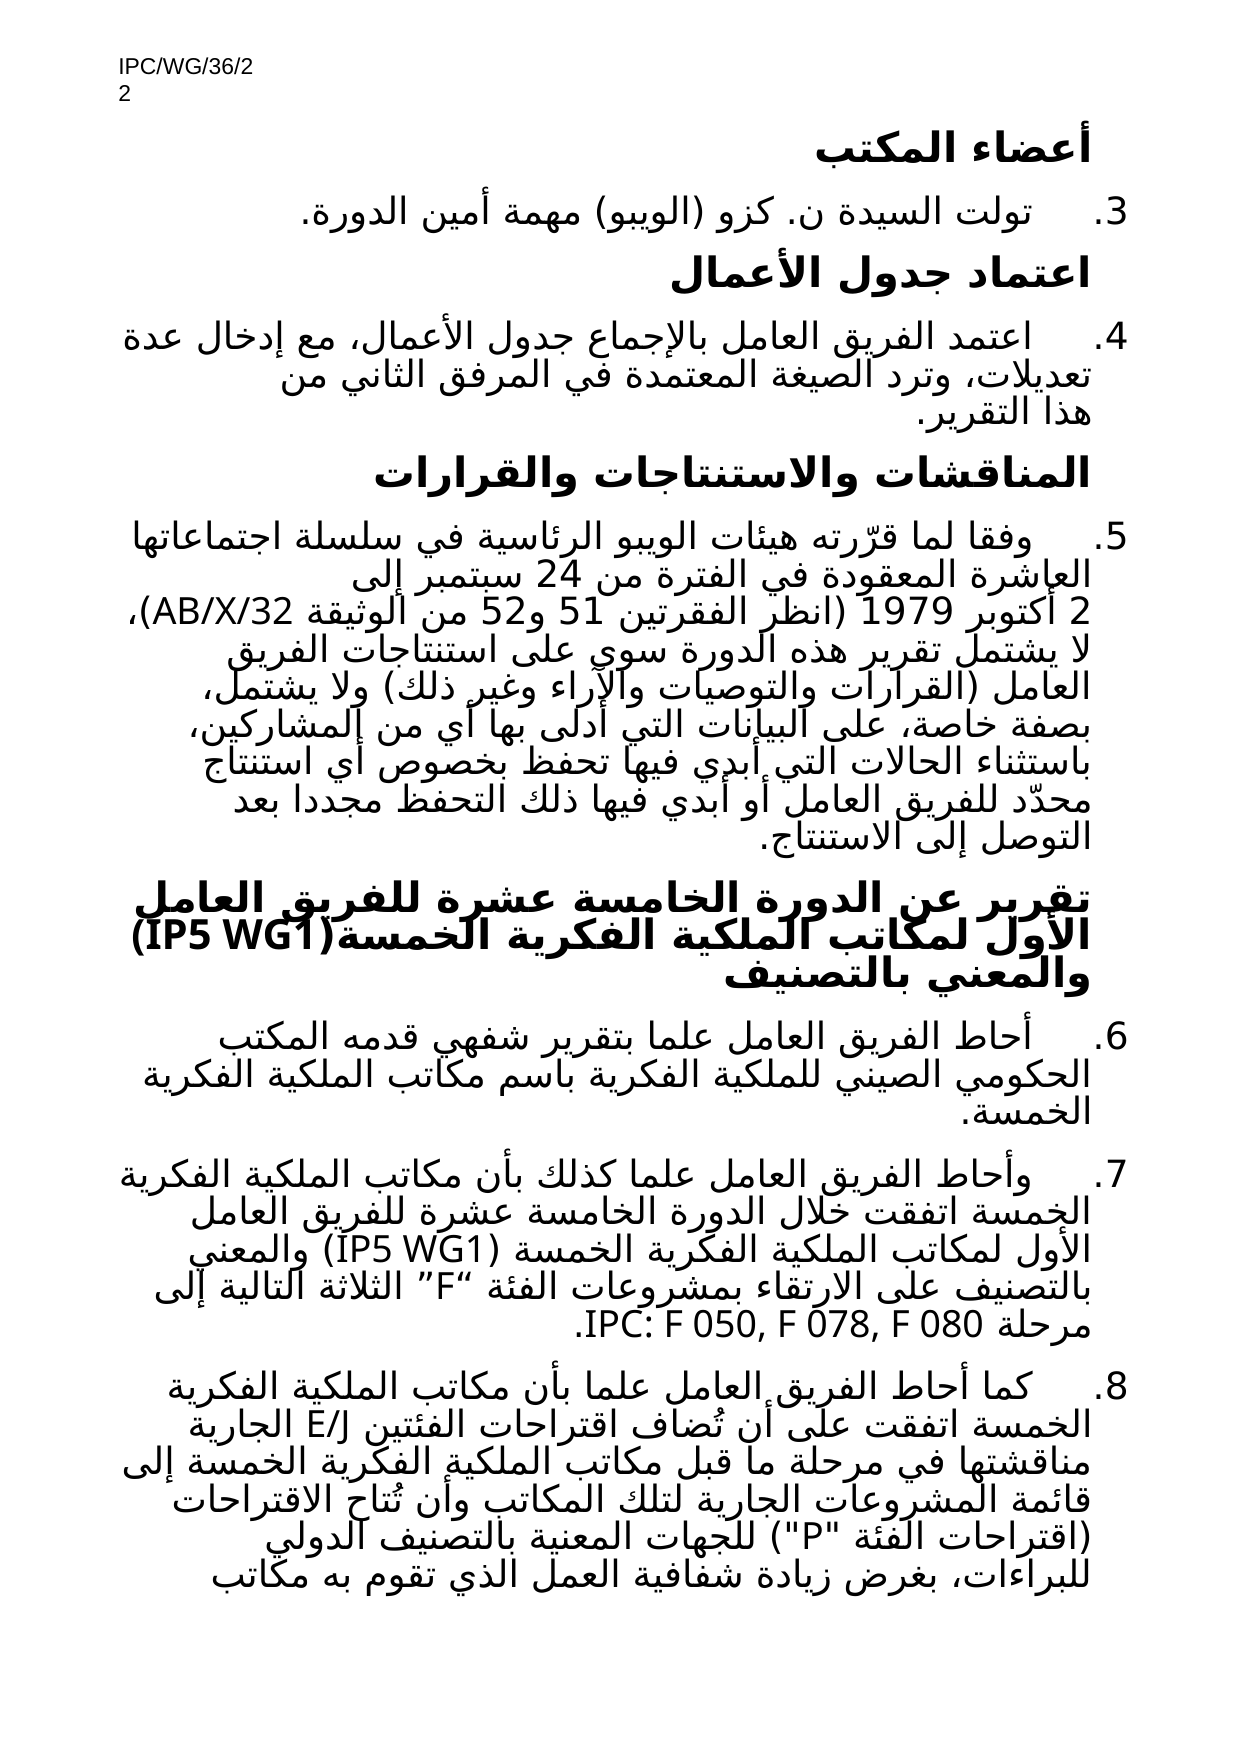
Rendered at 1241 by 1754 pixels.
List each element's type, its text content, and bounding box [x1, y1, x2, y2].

text أعضاء المكتب [118, 132, 1092, 170]
text تولت السيدة ن. كزو (الويبو) مهمة أمين الدورة. [658, 195, 1092, 232]
text أحاط الفريق العامل علما بتقرير شفهي قدمه المكتب الحكومي الصيني للملكية الفكرية باسم مكاتب الملكية الفكرية الخمسة. [118, 1020, 1092, 1132]
text اعتمد الفريق العامل بالإجماع جدول الأعمال، مع إدخال عدة تعديلات، وترد الصيغة المعتمدة في المرفق الثاني من هذا التقرير. [118, 320, 1092, 432]
text وأحاط الفريق العامل علما كذلك بأن مكاتب الملكية الفكرية الخمسة اتفقت خلال الدورة الخامسة عشرة للفريق العامل الأول لمكاتب الملكية الفكرية الخمسة (IP5 WG1) والمعني بالتصنيف على الارتقاء بمشروعات الفئة “F” الثلاثة التالية إلى مرحلة IPC: F 050, F 078, F 080. [118, 1157, 1092, 1345]
text وفقا لما قرّرته هيئات الويبو الرئاسية في سلسلة اجتماعاتها العاشرة المعقودة في الفترة من 24 سبتمبر إلى 2 أكتوبر 1979 (انظر الفقرتين 51 و52 من الوثيقة AB/X/32)، لا يشتمل تقرير هذه الدورة سوى على استنتاجات الفريق العامل (القرارات والتوصيات والآراء وغير ذلك) ولا يشتمل، بصفة خاصة، على البيانات التي أدلى بها أي من المشاركين، باستثناء الحالات التي أبدي فيها تحفظ بخصوص أي استنتاج محدّد للفريق العامل أو أبدي فيها ذلك التحفظ مجددا بعد التوصل إلى الاستنتاج. [118, 520, 1092, 857]
text المناقشات والاستنتاجات والقرارات [481, 457, 1092, 495]
text المناقشات والاستنتاجات والقرارات [118, 457, 528, 495]
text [118, 1370, 1092, 1595]
text اعتماد جدول الأعمال [118, 257, 1092, 295]
text تولت السيدة ن. كزو (الويبو) مهمة أمين الدورة. [118, 195, 673, 232]
text تقرير عن الدورة الخامسة عشرة للفريق العامل الأول لمكاتب الملكية الفكرية الخمسة(‎(IP5 WG1‏ والمعني بالتصنيف [118, 882, 1092, 995]
